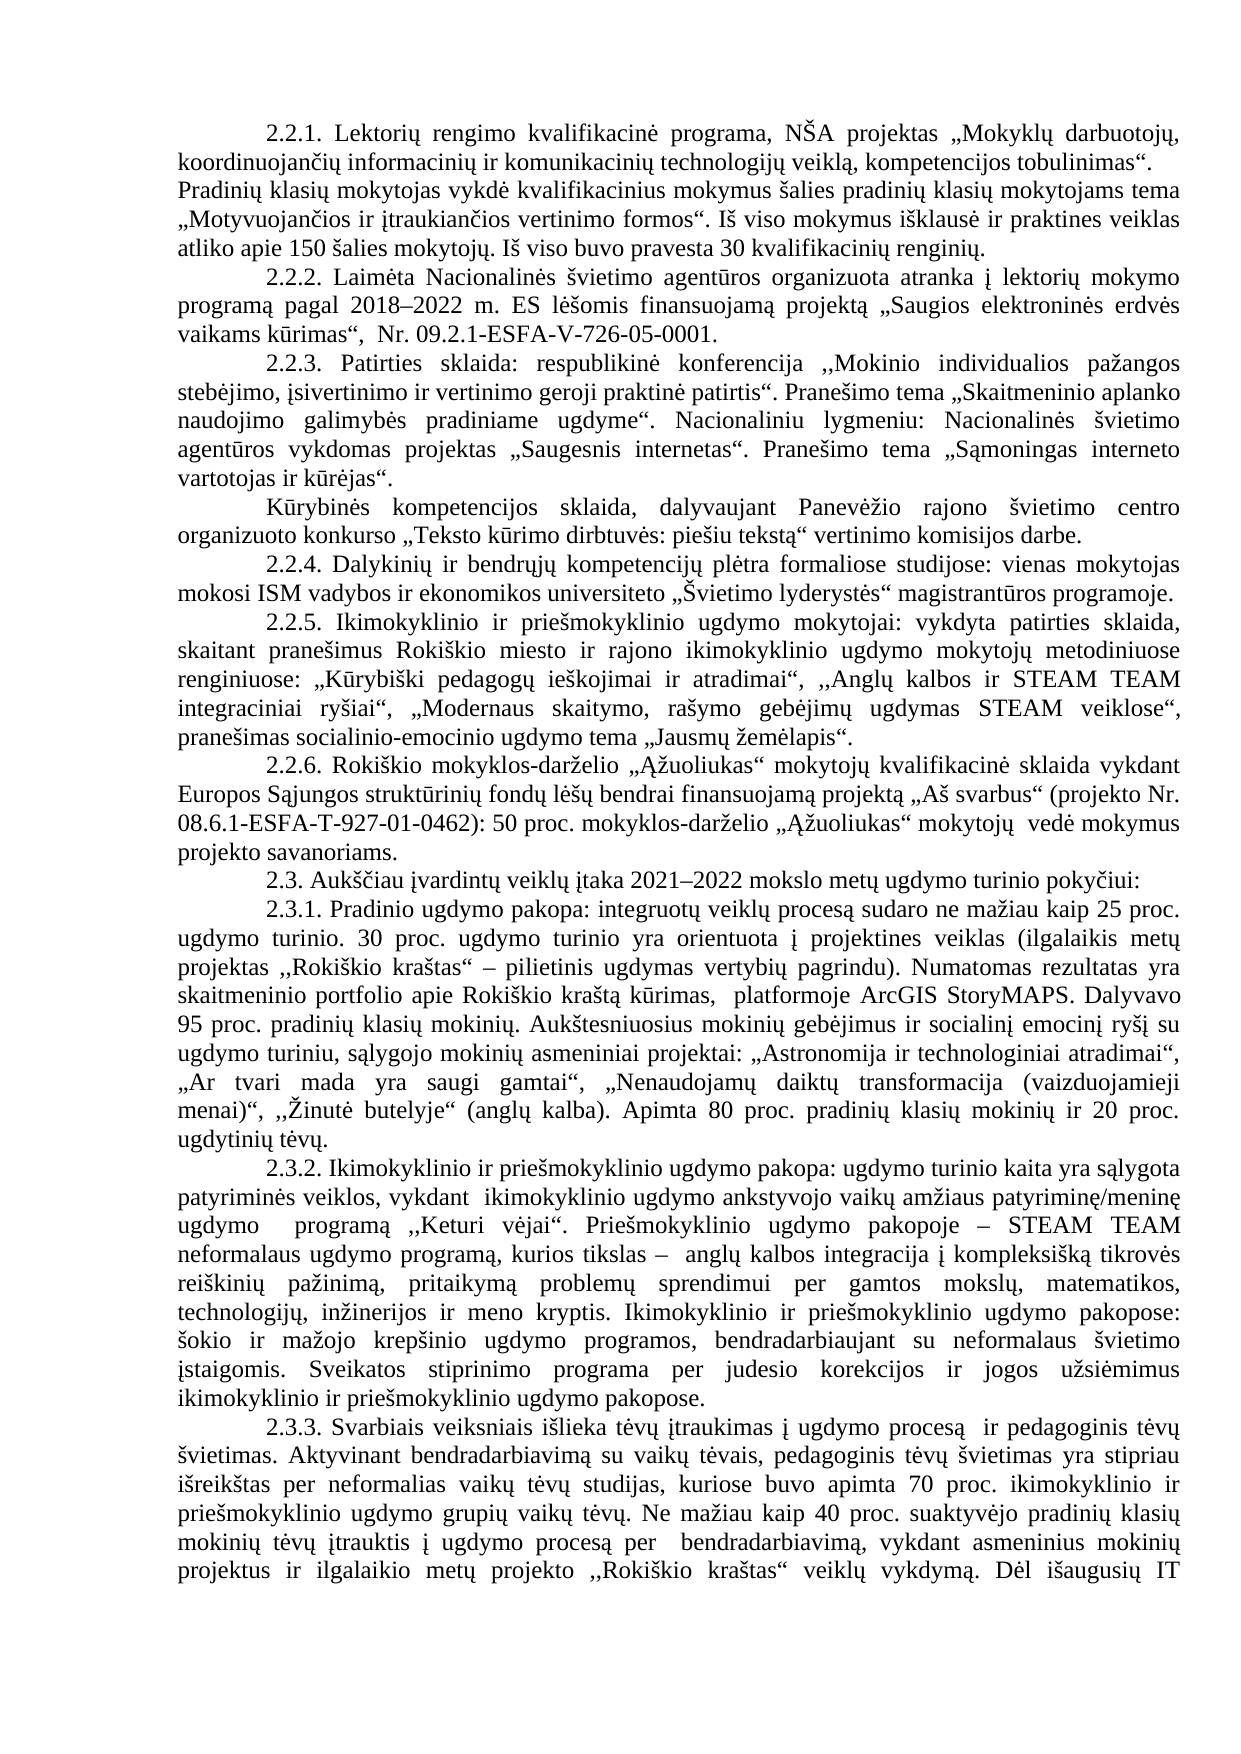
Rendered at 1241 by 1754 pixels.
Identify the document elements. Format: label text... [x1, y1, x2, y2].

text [177, 1412, 1181, 1584]
text 2.2.4. Dalykinių ir bendrųjų kompetencijų plėtra formaliose studijose: vienas mokytojas mokosi ISM vadybos ir ekonomikos universiteto „Švietimo lyderystės“ magistrantūros programoje. [177, 549, 1181, 607]
text 2.2.5. Ikimokyklinio ir priešmokyklinio ugdymo mokytojai: vykdyta patirties sklaida, skaitant pranešimus Rokiškio miesto ir rajono ikimokyklinio ugdymo mokytojų metodiniuose renginiuose: „Kūrybiški pedagogų ieškojimai ir atradimai“, ,,Anglų kalbos ir STEAM TEAM integraciniai ryšiai“, „Modernaus skaitymo, rašymo gebėjimų ugdymas STEAM veiklose“, pranešimas socialinio-emocinio ugdymo tema „Jausmų žemėlapis“. [177, 607, 1181, 751]
text 2.2.2. Laimėta Nacionalinės švietimo agentūros organizuota atranka į lektorių mokymo programą pagal 2018–2022 m. ES lėšomis finansuojamą projektą „Saugios elektroninės erdvės vaikams kūrimas“, Nr. 09.2.1-ESFA-V-726-05-0001. [177, 262, 1181, 348]
text 2.2.6. Rokiškio mokyklos-darželio „Ąžuoliukas“ mokytojų kvalifikacinė sklaida vykdant Europos Sąjungos struktūrinių fondų lėšų bendrai finansuojamą projektą „Aš svarbus“ (projekto Nr. 08.6.1-ESFA-T-927-01-0462): 50 proc. mokyklos-darželio „Ąžuoliukas“ mokytojų vedė mokymus projekto savanoriams. [177, 751, 1181, 866]
text 2.2.1. Lektorių rengimo kvalifikacinė programa, NŠA projektas „Mokyklų darbuotojų, koordinuojančių informacinių ir komunikacinių technologijų veiklą, kompetencijos tobulinimas“. [177, 118, 1181, 176]
text Pradinių klasių mokytojas vykdė kvalifikacinius mokymus šalies pradinių klasių mokytojams tema „Motyvuojančios ir įtraukiančios vertinimo formos“. Iš viso mokymus išklausė ir praktines veiklas atliko apie 150 šalies mokytojų. Iš viso buvo pravesta 30 kvalifikacinių renginių. [177, 176, 1181, 262]
text 2.3.1. Pradinio ugdymo pakopa: integruotų veiklų procesą sudaro ne mažiau kaip 25 proc. ugdymo turinio. 30 proc. ugdymo turinio yra orientuota į projektines veiklas (ilgalaikis metų projektas ,,Rokiškio kraštas“ – pilietinis ugdymas vertybių pagrindu). Numatomas rezultatas yra skaitmeninio portfolio apie Rokiškio kraštą kūrimas, platformoje ArcGIS StoryMAPS. Dalyvavo 95 proc. pradinių klasių mokinių. Aukštesniuosius mokinių gebėjimus ir socialinį emocinį ryšį su ugdymo turiniu, sąlygojo mokinių asmeniniai projektai: „Astronomija ir technologiniai atradimai“, „Ar tvari mada yra saugi gamtai“, „Nenaudojamų daiktų transformacija (vaizduojamieji menai)“, ,,Žinutė butelyje“ (anglų kalba). Apimta 80 proc. pradinių klasių mokinių ir 20 proc. ugdytinių tėvų. [177, 894, 1181, 1153]
text Kūrybinės kompetencijos sklaida, dalyvaujant Panevėžio rajono švietimo centro organizuoto konkurso „Teksto kūrimo dirbtuvės: piešiu tekstą“ vertinimo komisijos darbe. [177, 492, 1181, 549]
text 2.3.2. Ikimokyklinio ir priešmokyklinio ugdymo pakopa: ugdymo turinio kaita yra sąlygota patyriminės veiklos, vykdant ikimokyklinio ugdymo ankstyvojo vaikų amžiaus patyriminę/meninę ugdymo programą ,,Keturi vėjai“. Priešmokyklinio ugdymo pakopoje – STEAM TEAM neformalaus ugdymo programą, kurios tikslas – anglų kalbos integracija į kompleksišką tikrovės reiškinių pažinimą, pritaikymą problemų sprendimui per gamtos mokslų, matematikos, technologijų, inžinerijos ir meno kryptis. Ikimokyklinio ir priešmokyklinio ugdymo pakopose: šokio ir mažojo krepšinio ugdymo programos, bendradarbiaujant su neformalaus švietimo įstaigomis. Sveikatos stiprinimo programa per judesio korekcijos ir jogos užsiėmimus ikimokyklinio ir priešmokyklinio ugdymo pakopose. [177, 1153, 1181, 1412]
text 2.2.3. Patirties sklaida: respublikinė konferencija ,,Mokinio individualios pažangos stebėjimo, įsivertinimo ir vertinimo geroji praktinė patirtis“. Pranešimo tema „Skaitmeninio aplanko naudojimo galimybės pradiniame ugdyme“. Nacionaliniu lygmeniu: Nacionalinės švietimo agentūros vykdomas projektas „Saugesnis internetas“. Pranešimo tema „Sąmoningas interneto vartotojas ir kūrėjas“. [177, 348, 1181, 492]
text 2.3. Aukščiau įvardintų veiklų įtaka 2021–2022 mokslo metų ugdymo turinio pokyčiui: [177, 866, 1181, 894]
